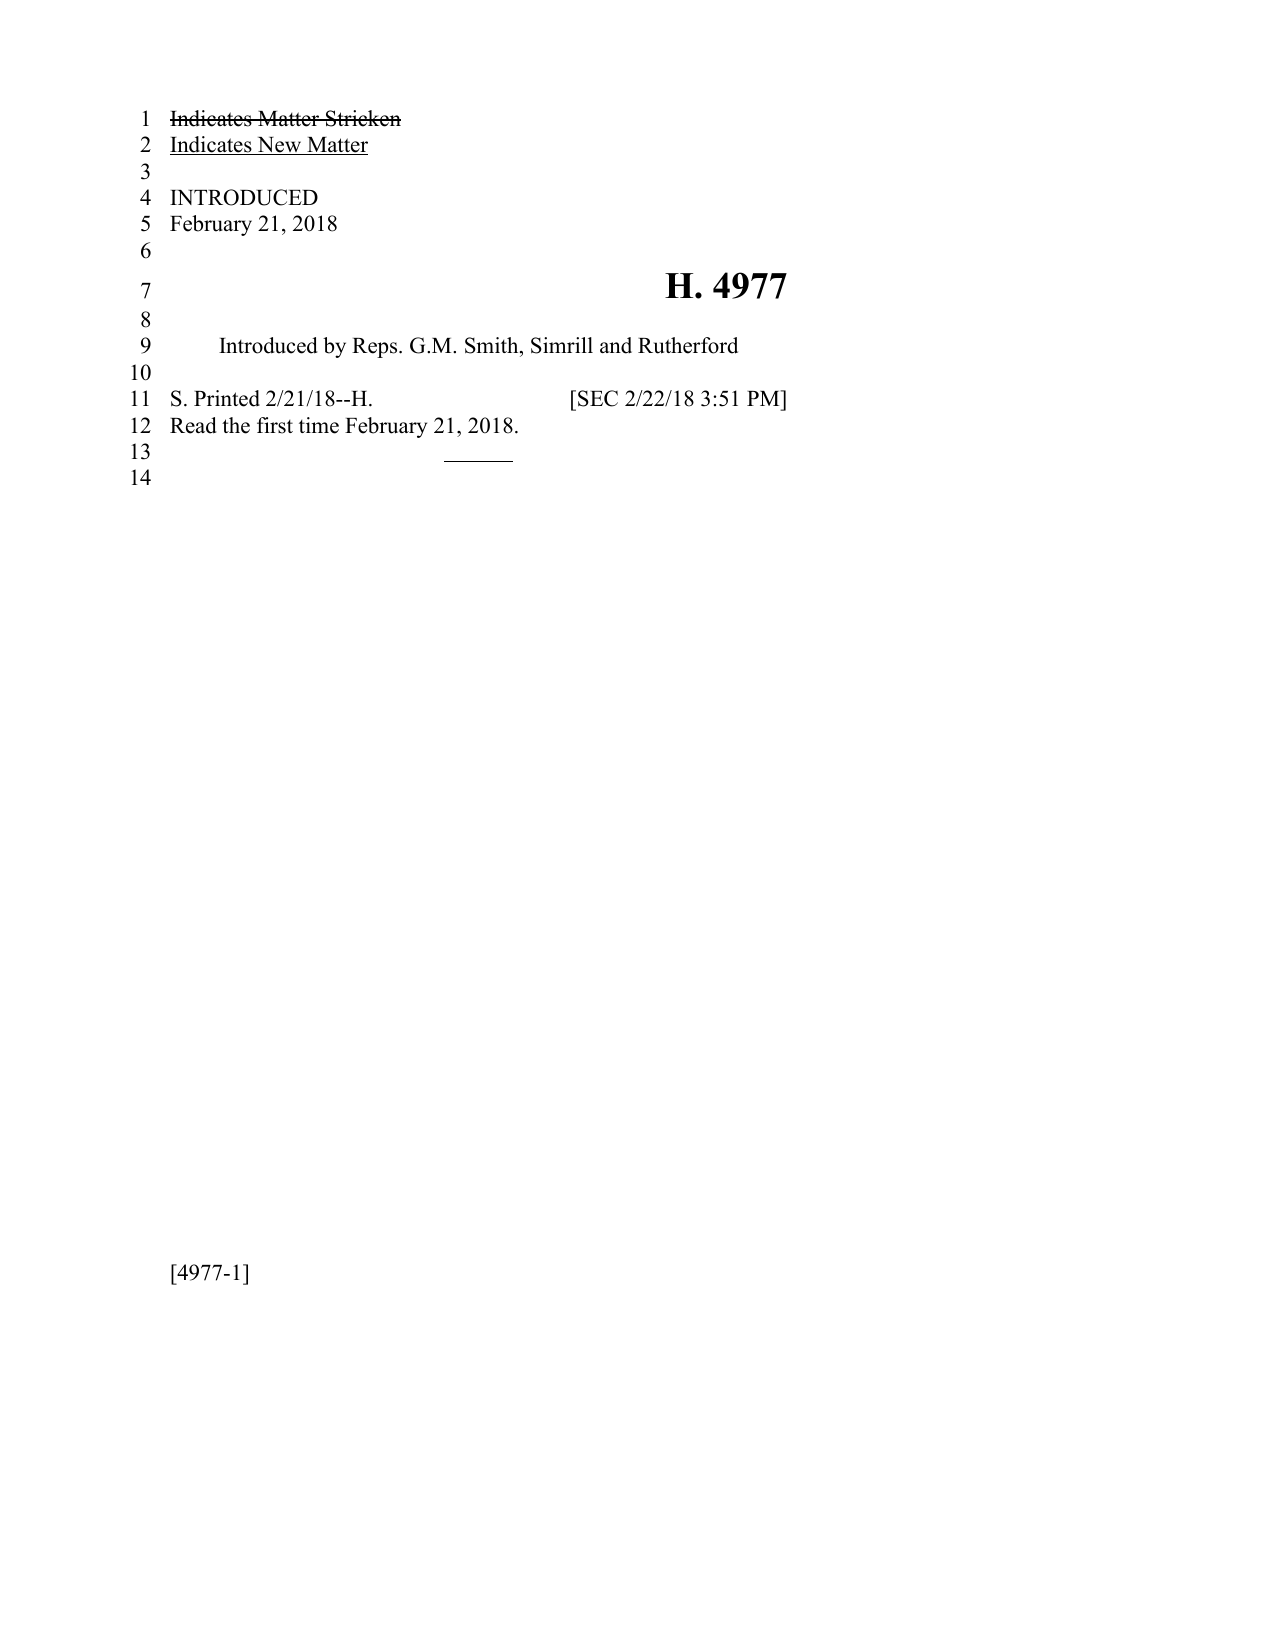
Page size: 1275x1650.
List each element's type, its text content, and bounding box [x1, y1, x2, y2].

text H. 4977 [169, 263, 787, 306]
text INTRODUCED [169, 184, 787, 210]
text February 21, 2018 [169, 210, 787, 237]
text Indicates Matter Stricken [169, 105, 787, 131]
text Read the first time February 21, 2018. [169, 412, 787, 438]
text Indicates New Matter [169, 131, 787, 158]
text S. Printed 2/21/18--H. [SEC 2/22/18 3:51 PM] [169, 385, 787, 412]
text Introduced by Reps. G.M. Smith, Simrill and Rutherford [169, 333, 787, 359]
